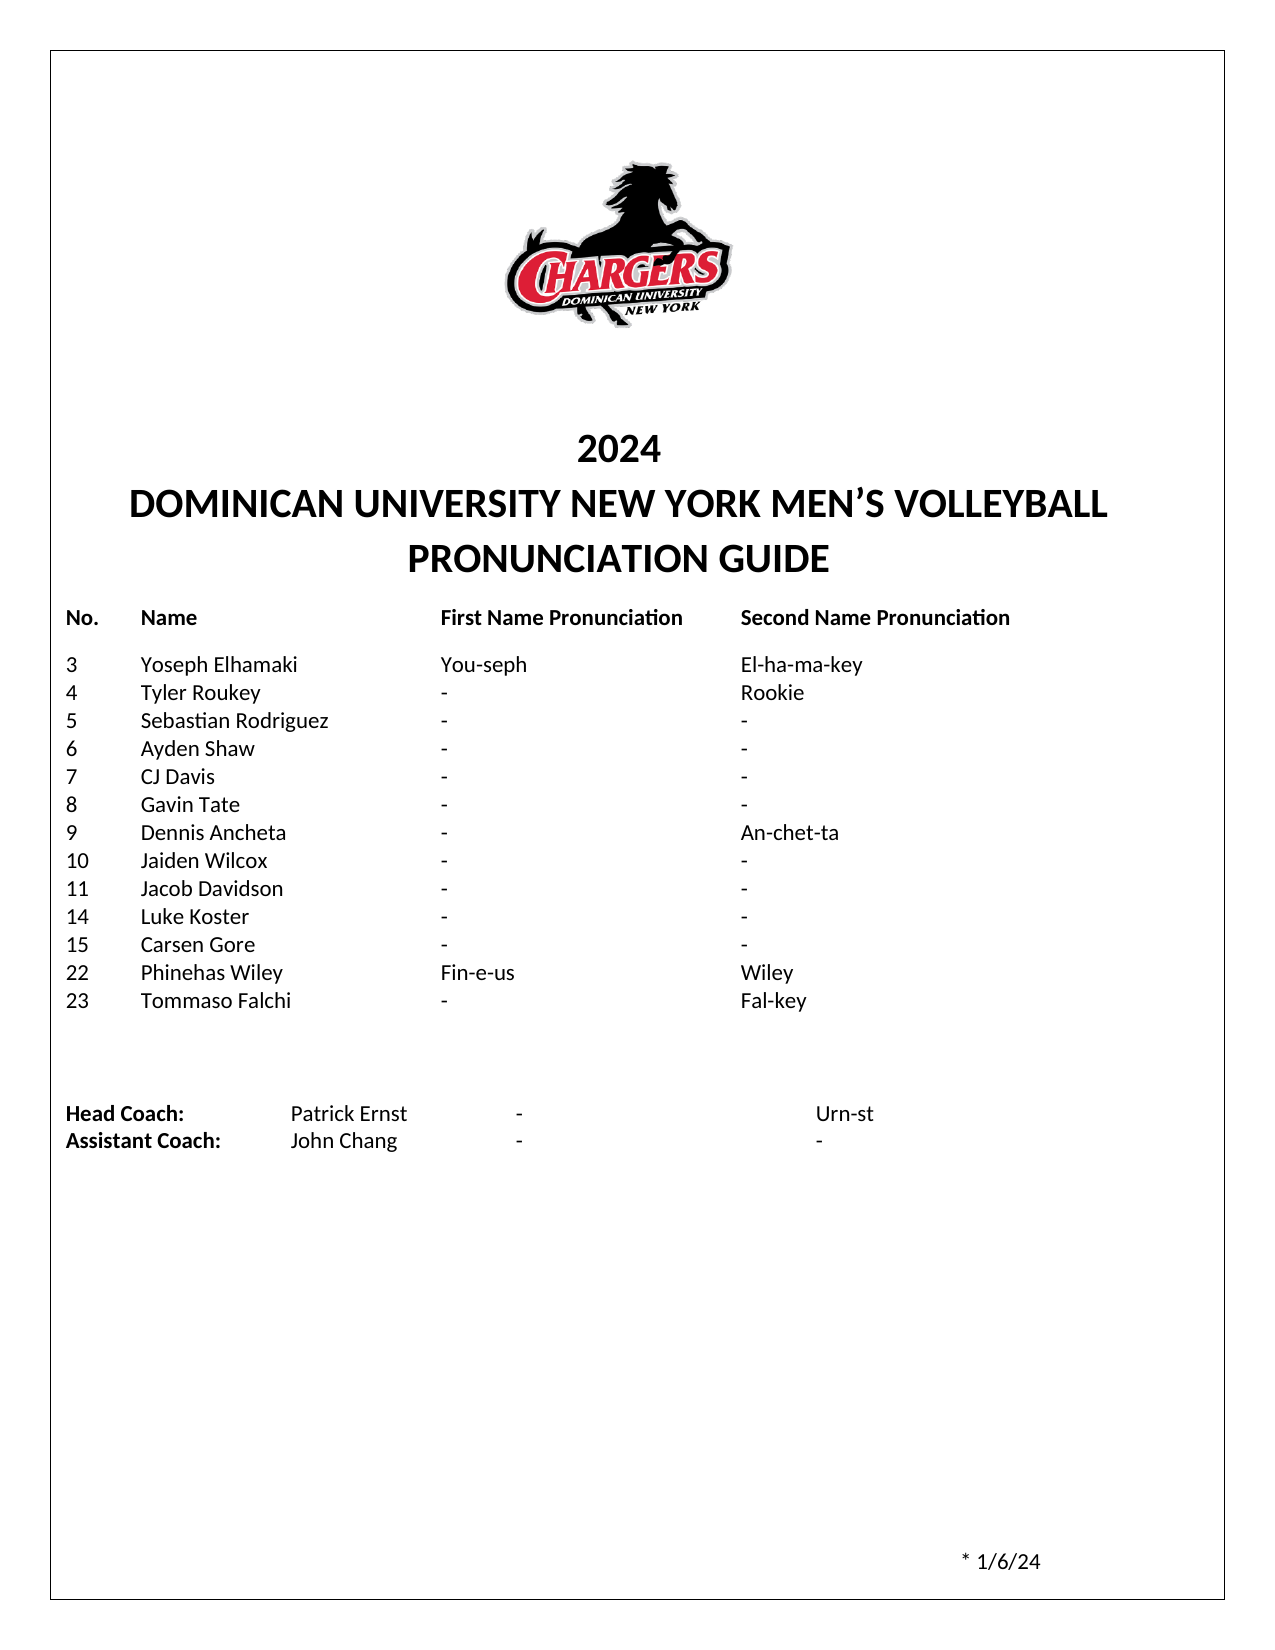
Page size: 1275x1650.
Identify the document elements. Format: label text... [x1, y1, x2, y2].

text 15 Carsen Gore - - [66, 931, 1172, 958]
text 7 CJ Davis - - [66, 762, 1172, 790]
text 23 Tommaso Falchi - Fal-key [66, 987, 1172, 1014]
text 11 Jacob Davidson - - [66, 874, 1172, 902]
text 2024 DOMINICAN UNIVERSITY NEW YORK MEN’S VOLLEYBALL PRONUNCIATION GUIDE [66, 422, 1172, 583]
text 8 Gavin Tate - - [66, 790, 1172, 818]
text Assistant Coach: John Chang - - [66, 1127, 1172, 1155]
picture [482, 84, 755, 404]
text 5 Sebastian Rodriguez - - [66, 706, 1172, 734]
text 3 Yoseph Elhamaki You-seph El-ha-ma-key [66, 650, 1172, 678]
text 4 Tyler Roukey - Rookie [66, 678, 1172, 706]
text Head Coach: Patrick Ernst - Urn-st [66, 1099, 1172, 1127]
text No. Name First Name Pronunciation Second Name Pronunciation [66, 603, 1172, 631]
text 6 Ayden Shaw - - [66, 734, 1172, 762]
text 22 Phinehas Wiley Fin-e-us Wiley [66, 958, 1172, 987]
text 9 Dennis Ancheta - An-chet-ta [66, 818, 1172, 846]
text 10 Jaiden Wilcox - - [66, 846, 1172, 874]
text 14 Luke Koster - - [66, 902, 1172, 931]
